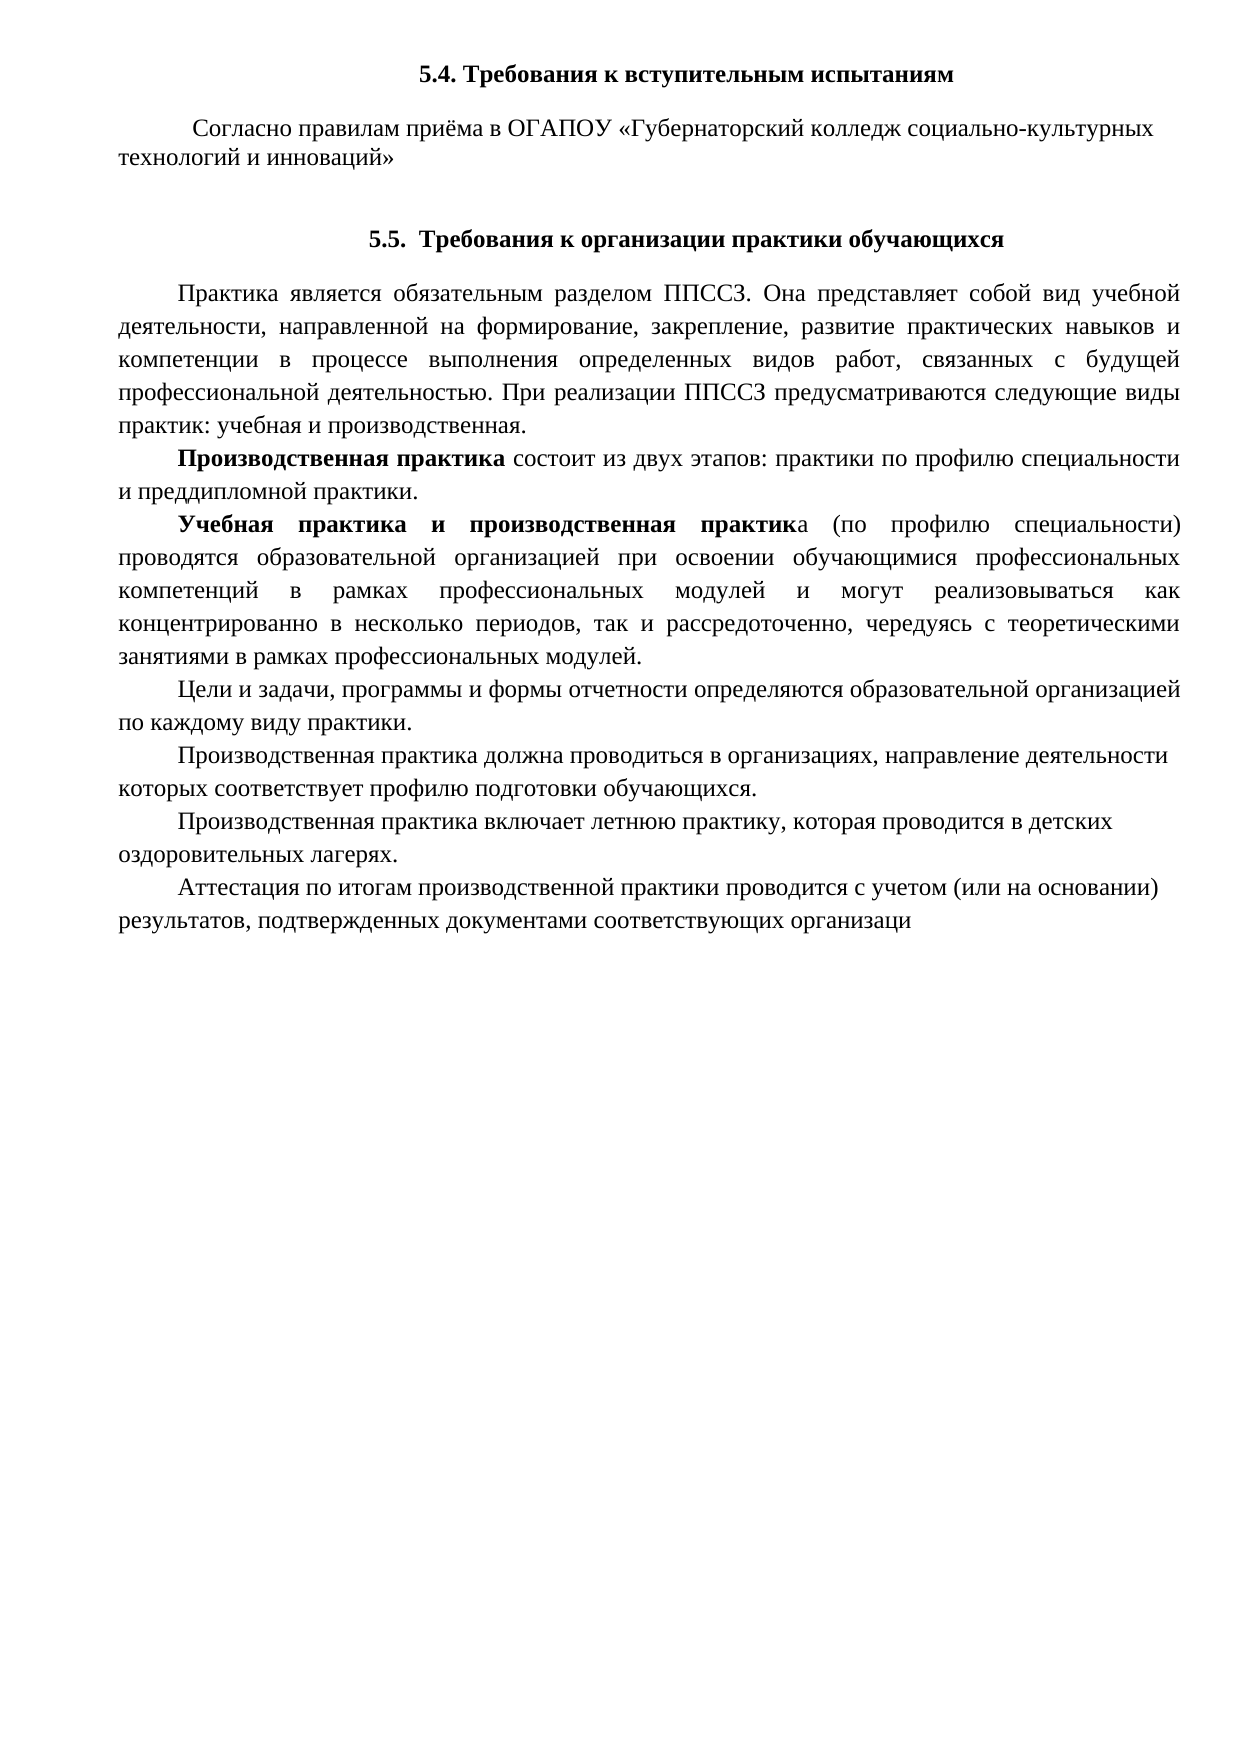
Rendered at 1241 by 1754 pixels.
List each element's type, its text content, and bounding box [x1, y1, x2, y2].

text Производственная практика состоит из двух этапов: практики по профилю специальности и преддипломной практики. [118, 443, 1181, 505]
text Учебная практика и производственная практика (по профилю специальности) проводятся образовательной организацией при освоении обучающимися профессиональных компетенций в рамках профессиональных модулей и могут реализовываться как концентрированно в несколько периодов, так и рассредоточенно, чередуясь с теоретическими занятиями в рамках профессиональных модулей. [118, 509, 1181, 670]
text Производственная практика включает летнюю практику, которая проводится в детских оздоровительных лагерях. [118, 806, 1181, 868]
text 5.5. Требования к организации практики обучающихся [118, 224, 1181, 253]
text 5.4. Требования к вступительным испытаниям [118, 59, 1181, 88]
text Согласно правилам приёма в ОГАПОУ «Губернаторский колледж социально-культурных технологий и инноваций» [118, 113, 1181, 170]
text Практика является обязательным разделом ППССЗ. Она представляет собой вид учебной деятельности, направленной на формирование, закрепление, развитие практических навыков и компетенции в процессе выполнения определенных видов работ, связанных с будущей профессиональной деятельностью. При реализации ППССЗ предусматриваются следующие виды практик: учебная и производственная. [118, 278, 1181, 439]
text Производственная практика должна проводиться в организациях, направление деятельности которых соответствует профилю подготовки обучающихся. [118, 740, 1181, 802]
text Аттестация по итогам производственной практики проводится с учетом (или на основании) результатов, подтвержденных документами соответствующих организаци [118, 872, 1181, 934]
text Цели и задачи, программы и формы отчетности определяются образовательной организацией по каждому виду практики. [118, 674, 1181, 736]
